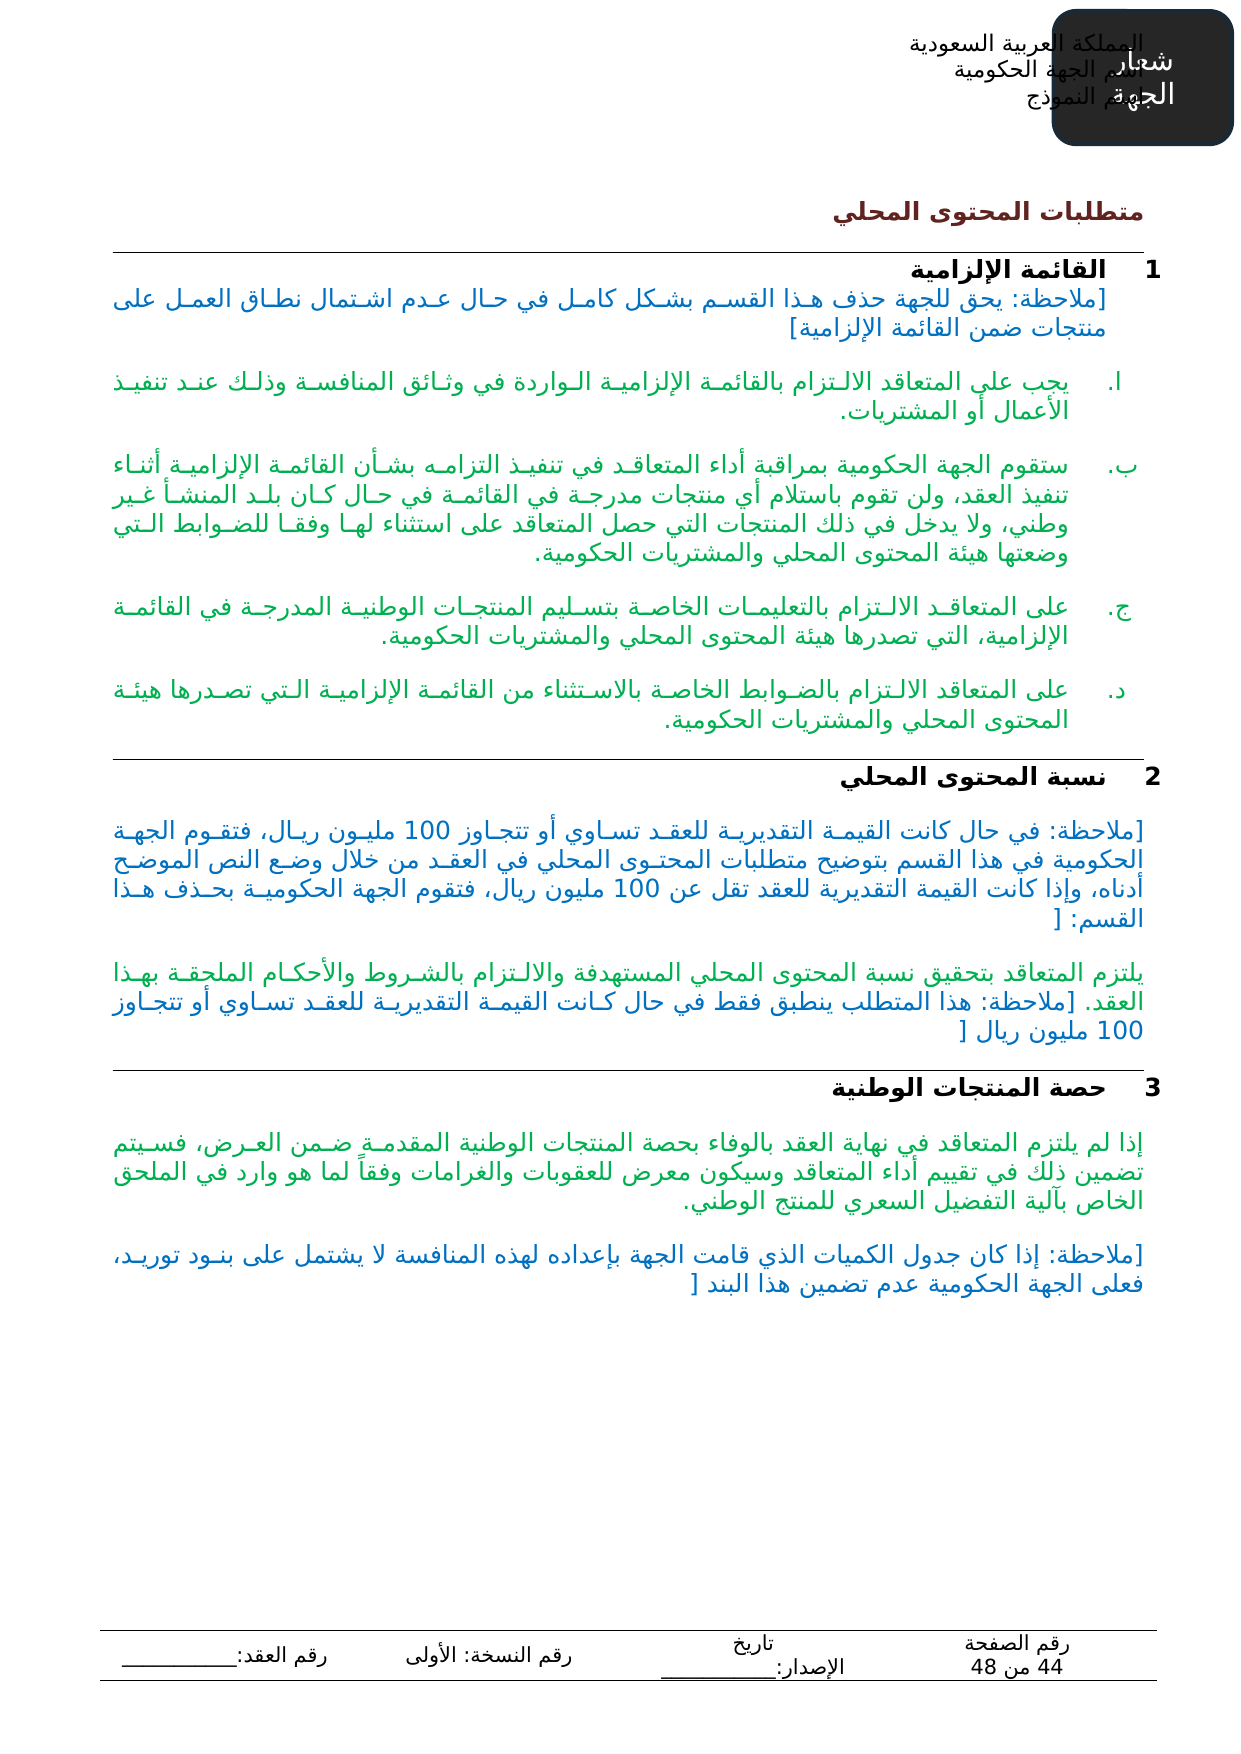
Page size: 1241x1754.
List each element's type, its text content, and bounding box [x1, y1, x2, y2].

list على المتعاقد الالتزام بالتعليمات الخاصة بتسليم المنتجات الوطنية المدرجة في القائمة الإلزامية، التي تصدرها هيئة المحتوى المحلي والمشتريات الحكومية. [112, 592, 1107, 651]
text يلتزم المتعاقد بتحقيق نسبة المحتوى المحلي المستهدفة والالتزام بالشروط والأحكام الملحقة بهذا العقد. [ملاحظة: هذا المتطلب ينطبق فقط في حال كانت القيمة التقديرية للعقد تساوي أو تتجاوز 100 مليون ريال [ [112, 958, 1144, 1045]
text [ملاحظة: في حال كانت القيمة التقديرية للعقد تساوي أو تتجاوز 100 مليون ريال، فتقوم الجهة الحكومية في هذا القسم بتوضيح متطلبات المحتوى المحلي في العقد من خلال وضع النص الموضح أدناه، وإذا كانت القيمة التقديرية للعقد تقل عن 100 مليون ريال، فتقوم الجهة الحكومية بحذف هذا القسم: [ [112, 816, 1144, 933]
list يجب على المتعاقد الالتزام بالقائمة الإلزامية الواردة في وثائق المنافسة وذلك عند تنفيذ الأعمال أو المشتريات. [112, 367, 1107, 426]
text [ملاحظة: إذا كان جدول الكميات الذي قامت الجهة بإعداده لهذه المنافسة لا يشتمل على بنود توريد، فعلى الجهة الحكومية عدم تضمين هذا البند [ [112, 1240, 1144, 1298]
subtitle حصة المنتجات الوطنية [112, 1071, 1144, 1103]
subtitle نسبة المحتوى المحلي [112, 760, 1144, 791]
text [ملاحظة: يحق للجهة حذف هذا القسم بشكل كامل في حال عدم اشتمال نطاق العمل على منتجات ضمن القائمة الإلزامية] [112, 284, 1107, 342]
list على المتعاقد الالتزام بالضوابط الخاصة بالاستثناء من القائمة الإلزامية التي تصدرها هيئة المحتوى المحلي والمشتريات الحكومية. [112, 676, 1107, 734]
subtitle متطلبات المحتوى المحلي [112, 197, 1144, 227]
text إذا لم يلتزم المتعاقد في نهاية العقد بالوفاء بحصة المنتجات الوطنية المقدمة ضمن العرض، فسيتم تضمين ذلك في تقييم أداء المتعاقد وسيكون معرض للعقوبات والغرامات وفقاً لما هو وارد في الملحق الخاص بآلية التفضيل السعري للمنتج الوطني. [112, 1128, 1144, 1215]
list ستقوم الجهة الحكومية بمراقبة أداء المتعاقد في تنفيذ التزامه بشأن القائمة الإلزامية أثناء تنفيذ العقد، ولن تقوم باستلام أي منتجات مدرجة في القائمة في حال كان بلد المنشأ غير وطني، ولا يدخل في ذلك المنتجات التي حصل المتعاقد على استثناء لها وفقا للضوابط التي وضعتها هيئة المحتوى المحلي والمشتريات الحكومية. [112, 451, 1107, 567]
subtitle القائمة الإلزامية [112, 253, 1144, 284]
